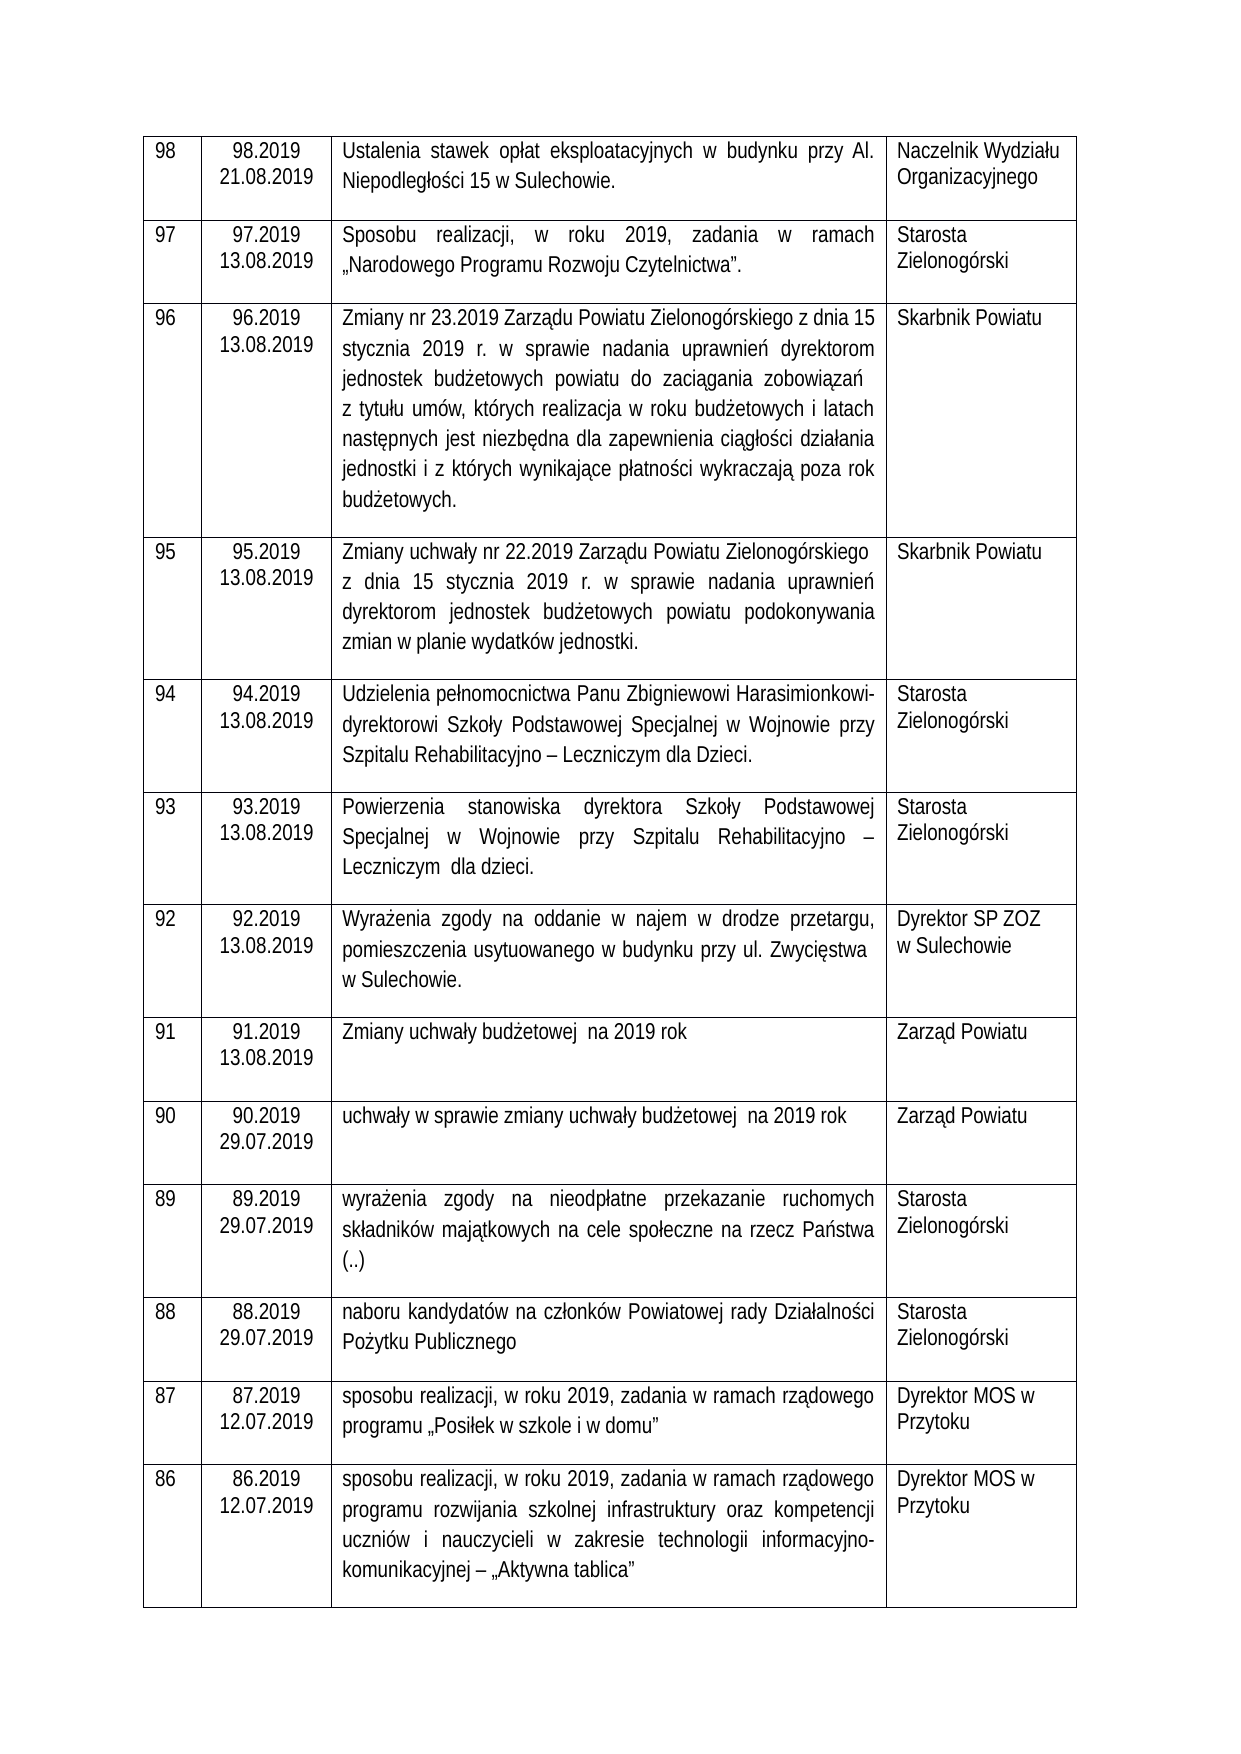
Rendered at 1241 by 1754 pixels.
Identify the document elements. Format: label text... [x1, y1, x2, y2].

table_cell 98 [144, 137, 201, 219]
table_cell 88.2019 29.07.2019 [202, 1298, 331, 1381]
table_cell 93 [144, 793, 201, 904]
table_cell 90.2019 29.07.2019 [202, 1102, 331, 1184]
table_cell 95.2019 13.08.2019 [202, 538, 331, 679]
table_cell Zarząd Powiatu [887, 1102, 1076, 1184]
table_cell 93.2019 13.08.2019 [202, 793, 331, 904]
table_cell Zarząd Powiatu [887, 1018, 1076, 1101]
table_cell sposobu realizacji, w roku 2019, zadania w ramach rządowego programu „Posiłek w szkole i w domu” [332, 1382, 886, 1464]
table_cell Zmiany uchwały nr 22.2019 Zarządu Powiatu Zielonogórskiego z dnia 15 stycznia 2019 r. w sprawie nadania uprawnień dyrektorom jednostek budżetowych powiatu podokonywania zmian w planie wydatków jednostki. [332, 538, 886, 679]
table_cell Starosta Zielonogórski [887, 793, 1076, 904]
table_cell 91.2019 13.08.2019 [202, 1018, 331, 1101]
table_cell 86.2019 12.07.2019 [202, 1465, 331, 1607]
table_cell Skarbnik Powiatu [887, 538, 1076, 679]
table_cell 96.2019 13.08.2019 [202, 304, 331, 537]
table_cell Udzielenia pełnomocnictwa Panu Zbigniewowi Harasimionkowi- dyrektorowi Szkoły Podstawowej Specjalnej w Wojnowie przy Szpitalu Rehabilitacyjno – Leczniczym dla Dzieci. [332, 680, 886, 792]
table_cell 97 [144, 221, 201, 303]
table_cell 87 [144, 1382, 201, 1464]
table_cell Ustalenia stawek opłat eksploatacyjnych w budynku przy Al. Niepodległości 15 w Sulechowie. [332, 137, 886, 219]
table_cell 94.2019 13.08.2019 [202, 680, 331, 792]
table_cell 92.2019 13.08.2019 [202, 905, 331, 1017]
table_cell 92 [144, 905, 201, 1017]
table_cell 91 [144, 1018, 201, 1101]
table_cell Starosta Zielonogórski [887, 1185, 1076, 1297]
table_cell 90 [144, 1102, 201, 1184]
table_cell Wyrażenia zgody na oddanie w najem w drodze przetargu, pomieszczenia usytuowanego w budynku przy ul. Zwycięstwa w Sulechowie. [332, 905, 886, 1017]
table_cell Skarbnik Powiatu [887, 304, 1076, 537]
table_cell Dyrektor SP ZOZ w Sulechowie [887, 905, 1076, 1017]
table_cell Zmiany nr 23.2019 Zarządu Powiatu Zielonogórskiego z dnia 15 stycznia 2019 r. w sprawie nadania uprawnień dyrektorom jednostek budżetowych powiatu do zaciągania zobowiązań z tytułu umów, których realizacja w roku budżetowych i latach następnych jest niezbędna dla zapewnienia ciągłości działania jednostki i z których wynikające płatności wykraczają poza rok budżetowych. [332, 304, 886, 537]
table_cell wyrażenia zgody na nieodpłatne przekazanie ruchomych składników majątkowych na cele społeczne na rzecz Państwa (..) [332, 1185, 886, 1297]
table_cell 94 [144, 680, 201, 792]
table_cell Sposobu realizacji, w roku 2019, zadania w ramach „Narodowego Programu Rozwoju Czytelnictwa”. [332, 221, 886, 303]
table_cell Dyrektor MOS w Przytoku [887, 1465, 1076, 1607]
table_cell 98.2019 21.08.2019 [202, 137, 331, 219]
table_cell Starosta Zielonogórski [887, 1298, 1076, 1381]
table_cell 89 [144, 1185, 201, 1297]
table_cell Starosta Zielonogórski [887, 680, 1076, 792]
table_cell Zmiany uchwały budżetowej na 2019 rok [332, 1018, 886, 1101]
table_cell 88 [144, 1298, 201, 1381]
table_cell naboru kandydatów na członków Powiatowej rady Działalności Pożytku Publicznego [332, 1298, 886, 1381]
table_cell 95 [144, 538, 201, 679]
table_cell 87.2019 12.07.2019 [202, 1382, 331, 1464]
table_cell Naczelnik Wydziału Organizacyjnego [887, 137, 1076, 219]
table_cell Dyrektor MOS w Przytoku [887, 1382, 1076, 1464]
table_cell 96 [144, 304, 201, 537]
table_cell 97.2019 13.08.2019 [202, 221, 331, 303]
table_cell Starosta Zielonogórski [887, 221, 1076, 303]
table_cell Powierzenia stanowiska dyrektora Szkoły Podstawowej Specjalnej w Wojnowie przy Szpitalu Rehabilitacyjno – Leczniczym dla dzieci. [332, 793, 886, 904]
table_cell uchwały w sprawie zmiany uchwały budżetowej na 2019 rok [332, 1102, 886, 1184]
table_cell 86 [144, 1465, 201, 1607]
table_cell 89.2019 29.07.2019 [202, 1185, 331, 1297]
table_cell sposobu realizacji, w roku 2019, zadania w ramach rządowego programu rozwijania szkolnej infrastruktury oraz kompetencji uczniów i nauczycieli w zakresie technologii informacyjno-komunikacyjnej – „Aktywna tablica” [332, 1465, 886, 1607]
